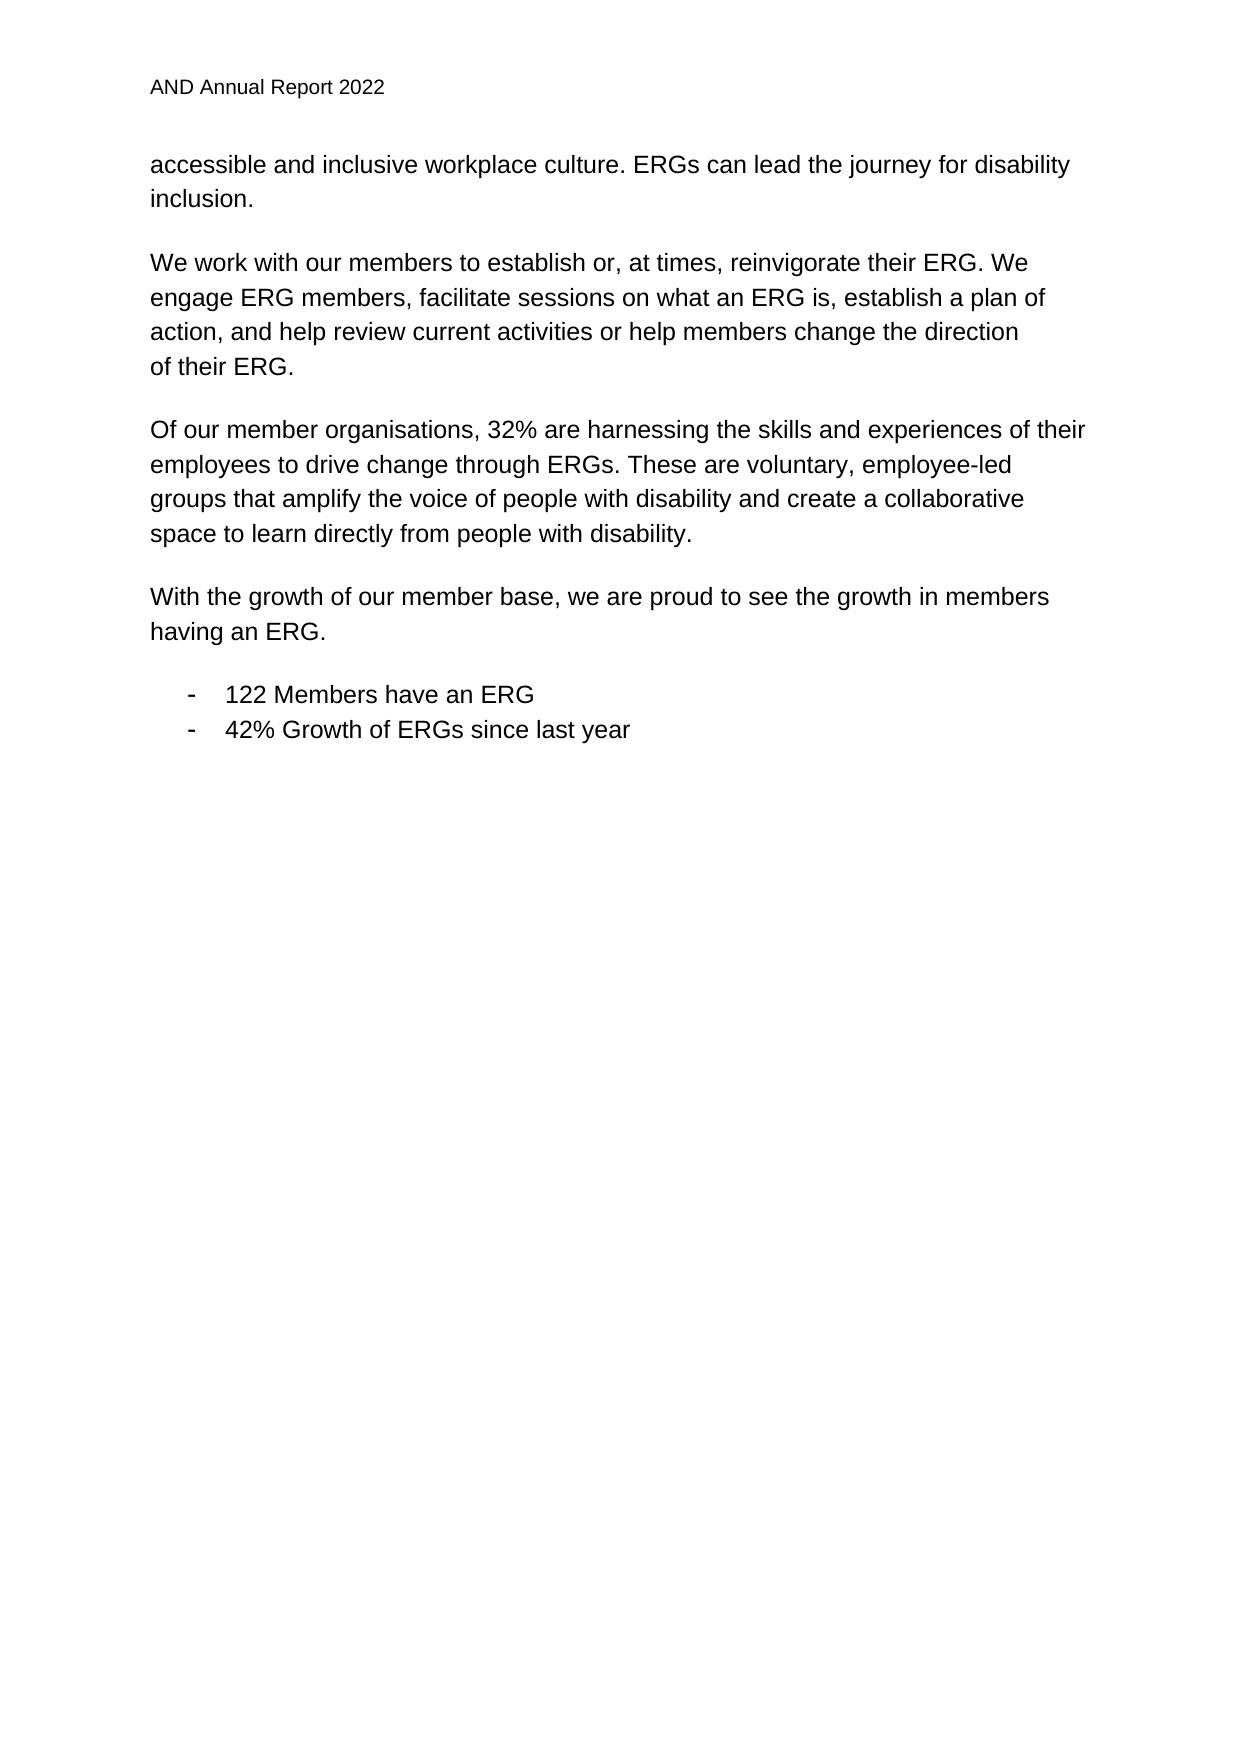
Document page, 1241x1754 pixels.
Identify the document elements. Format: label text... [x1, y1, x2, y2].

text Of our member organisations, 32% are harnessing the skills and experiences of their employees to drive change through ERGs. These are voluntary, employee-led groups that amplify the voice of people with disability and create a collaborative space to learn directly from people with disability. [150, 415, 1090, 547]
text 122 Members have an ERG [187, 680, 1090, 709]
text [150, 150, 1090, 213]
text 42% Growth of ERGs since last year [187, 715, 1090, 744]
text With the growth of our member base, we are proud to see the growth in members having an ERG. [150, 582, 1090, 646]
text We work with our members to establish or, at times, reinvigorate their ERG. We engage ERG members, facilitate sessions on what an ERG is, establish a plan of action, and help review current activities or help members change the direction of their ERG. [150, 248, 1090, 380]
